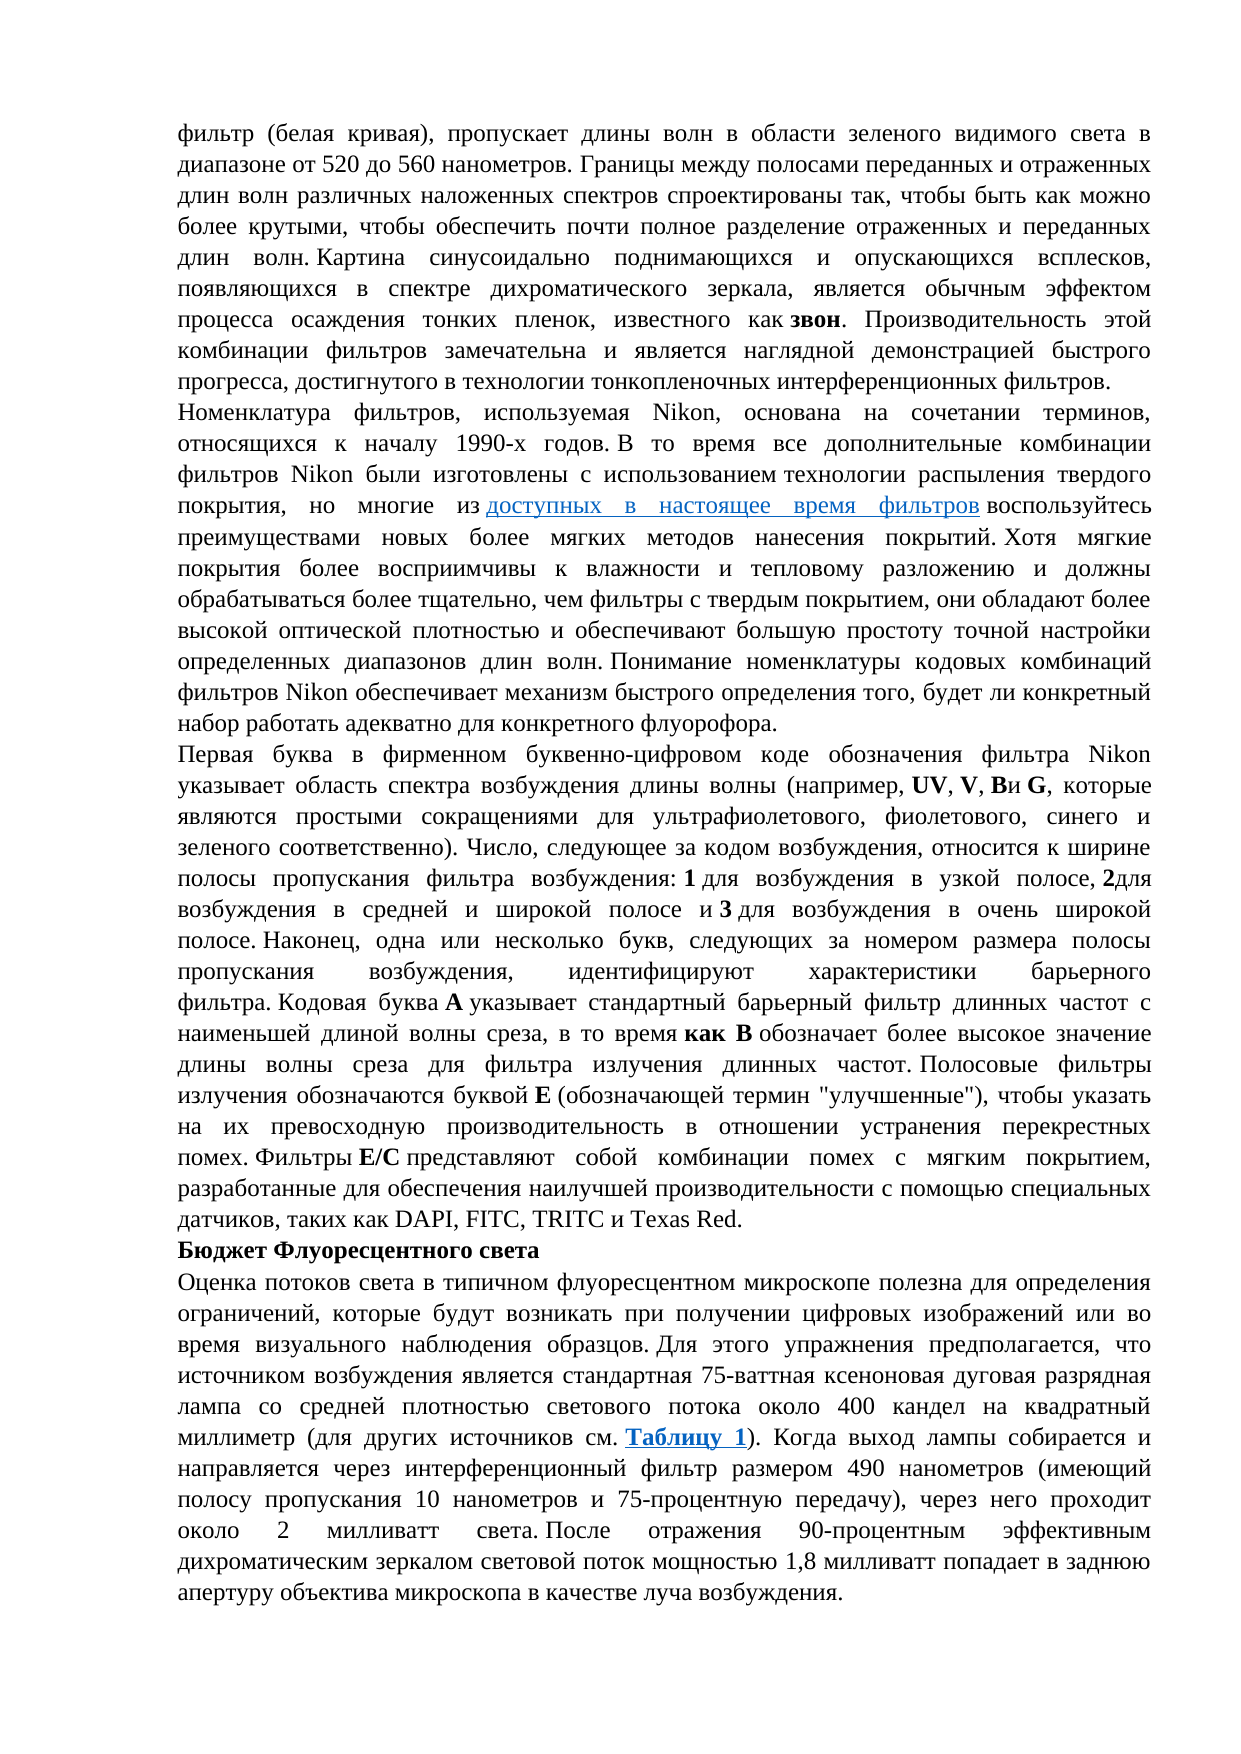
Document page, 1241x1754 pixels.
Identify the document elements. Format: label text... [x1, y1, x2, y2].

text Номенклатура фильтров, используемая Nikon, основана на сочетании терминов, относящихся к началу 1990-х годов. В то время все дополнительные комбинации фильтров Nikon были изготовлены с использованием технологии распыления твердого покрытия, но многие из доступных в настоящее время фильтров воспользуйтесь преимуществами новых более мягких методов нанесения покрытий. Хотя мягкие покрытия более восприимчивы к влажности и тепловому разложению и должны обрабатываться более тщательно, чем фильтры с твердым покрытием, они обладают более высокой оптической плотностью и обеспечивают большую простоту точной настройки определенных диапазонов длин волн. Понимание номенклатуры кодовых комбинаций фильтров Nikon обеспечивает механизм быстрого определения того, будет ли конкретный набор работать адекватно для конкретного флуорофора. [177, 397, 1152, 737]
text Оценка потоков света в типичном флуоресцентном микроскопе полезна для определения ограничений, которые будут возникать при получении цифровых изображений или во время визуального наблюдения образцов. Для этого упражнения предполагается, что источником возбуждения является стандартная 75-ваттная ксеноновая дуговая разрядная лампа со средней плотностью светового потока около 400 кандел на квадратный миллиметр (для других источников см. Таблицу 1). Когда выход лампы собирается и направляется через интерференционный фильтр размером 490 нанометров (имеющий полосу пропускания 10 нанометров и 75-процентную передачу), через него проходит около 2 милливатт света. После отражения 90-процентным эффективным дихроматическим зеркалом световой поток мощностью 1,8 милливатт попадает в заднюю апертуру объектива микроскопа в качестве луча возбуждения. [177, 1267, 1152, 1606]
text Первая буква в фирменном буквенно-цифровом коде обозначения фильтра Nikon указывает область спектра возбуждения длины волны (например, UV, V, Bи G, которые являются простыми сокращениями для ультрафиолетового, фиолетового, синего и зеленого соответственно). Число, следующее за кодом возбуждения, относится к ширине полосы пропускания фильтра возбуждения: 1 для возбуждения в узкой полосе, 2для возбуждения в средней и широкой полосе и 3 для возбуждения в очень широкой полосе. Наконец, одна или несколько букв, следующих за номером размера полосы пропускания возбуждения, идентифицируют характеристики барьерного фильтра. Кодовая буква А указывает стандартный барьерный фильтр длинных частот с наименьшей длиной волны среза, в то время как B обозначает более высокое значение длины волны среза для фильтра излучения длинных частот. Полосовые фильтры излучения обозначаются буквой E (обозначающей термин "улучшенные"), чтобы указать на их превосходную производительность в отношении устранения перекрестных помех. Фильтры E/C представляют собой комбинации помех с мягким покрытием, разработанные для обеспечения наилучшей производительности с помощью специальных датчиков, таких как DAPI, FITC, TRITC и Texas Red. [177, 739, 1152, 1233]
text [177, 118, 1152, 395]
text Бюджет Флуоресцентного света [177, 1236, 1152, 1264]
